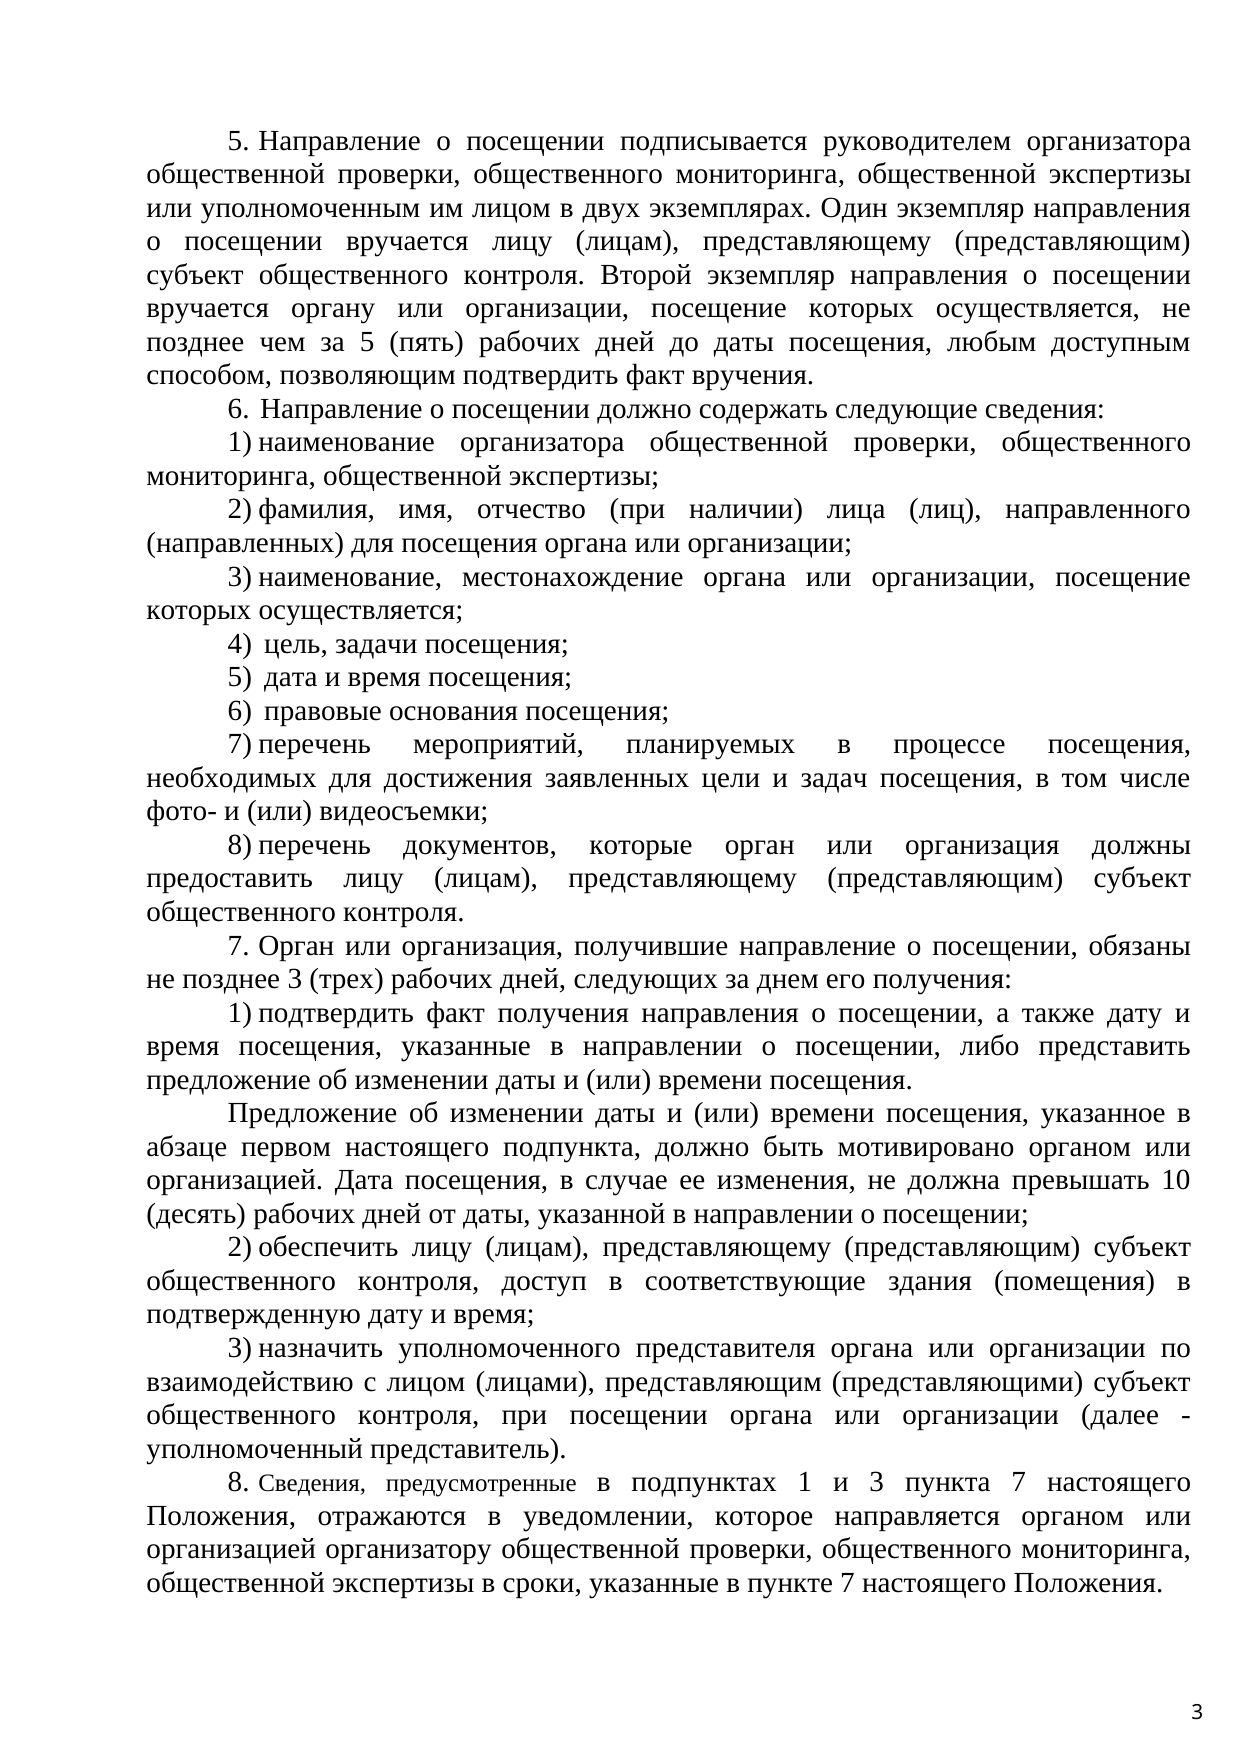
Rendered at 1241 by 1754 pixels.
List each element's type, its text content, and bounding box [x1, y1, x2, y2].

list правовые основания посещения; [146, 693, 1192, 727]
list наименование, местонахождение органа или организации, посещение которых осуществляется; [146, 559, 1192, 626]
list дата и время посещения; [146, 660, 1192, 693]
list фамилия, имя, отчество (при наличии) лица (лиц), направленного (направленных) для посещения органа или организации; [146, 492, 1192, 559]
list Направление о посещении должно содержать следующие сведения: [146, 391, 1192, 425]
list обеспечить лицу (лицам), представляющему (представляющим) субъект общественного контроля, доступ в соответствующие здания (помещения) в подтвержденную дату и время; [146, 1230, 1192, 1331]
list цель, задачи посещения; [146, 626, 1192, 660]
list Орган или организация, получившие направление о посещении, обязаны не позднее 3 (трех) рабочих дней, следующих за днем его получения: [146, 928, 1192, 995]
list подтвердить факт получения направления о посещении, а также дату и время посещения, указанные в направлении о посещении, либо представить предложение об изменении даты и (или) времени посещения. [146, 995, 1192, 1096]
list перечень документов, которые орган или организация должны предоставить лицу (лицам), представляющему (представляющим) субъект общественного контроля. [146, 827, 1192, 928]
list наименование организатора общественной проверки, общественного мониторинга, общественной экспертизы; [146, 425, 1192, 492]
text Предложение об изменении даты и (или) времени посещения, указанное в абзаце первом настоящего подпункта, должно быть мотивировано органом или организацией. Дата посещения, в случае ее изменения, не должна превышать 10 (десять) рабочих дней от даты, указанной в направлении о посещении; [146, 1096, 1192, 1230]
list Сведения, предусмотренные в подпунктах 1 и 3 пункта 7 настоящего Положения, отражаются в уведомлении, которое направляется органом или организацией организатору общественной проверки, общественного мониторинга, общественной экспертизы в сроки, указанные в пункте 7 настоящего Положения. [146, 1465, 1192, 1599]
list назначить уполномоченного представителя органа или организации по взаимодействию с лицом (лицами), представляющим (представляющими) субъект общественного контроля, при посещении органа или организации (далее - уполномоченный представитель). [146, 1331, 1192, 1465]
list Направление о посещении подписывается руководителем организатора общественной проверки, общественного мониторинга, общественной экспертизы или уполномоченным им лицом в двух экземплярах. Один экземпляр направления о посещении вручается лицу (лицам), представляющему (представляющим) субъект общественного контроля. Второй экземпляр направления о посещении вручается органу или организации, посещение которых осуществляется, не позднее чем за 5 (пять) рабочих дней до даты посещения, любым доступным способом, позволяющим подтвердить факт вручения. [146, 123, 1192, 391]
list перечень мероприятий, планируемых в процессе посещения, необходимых для достижения заявленных цели и задач посещения, в том числе фото- и (или) видеосъемки; [146, 727, 1192, 827]
